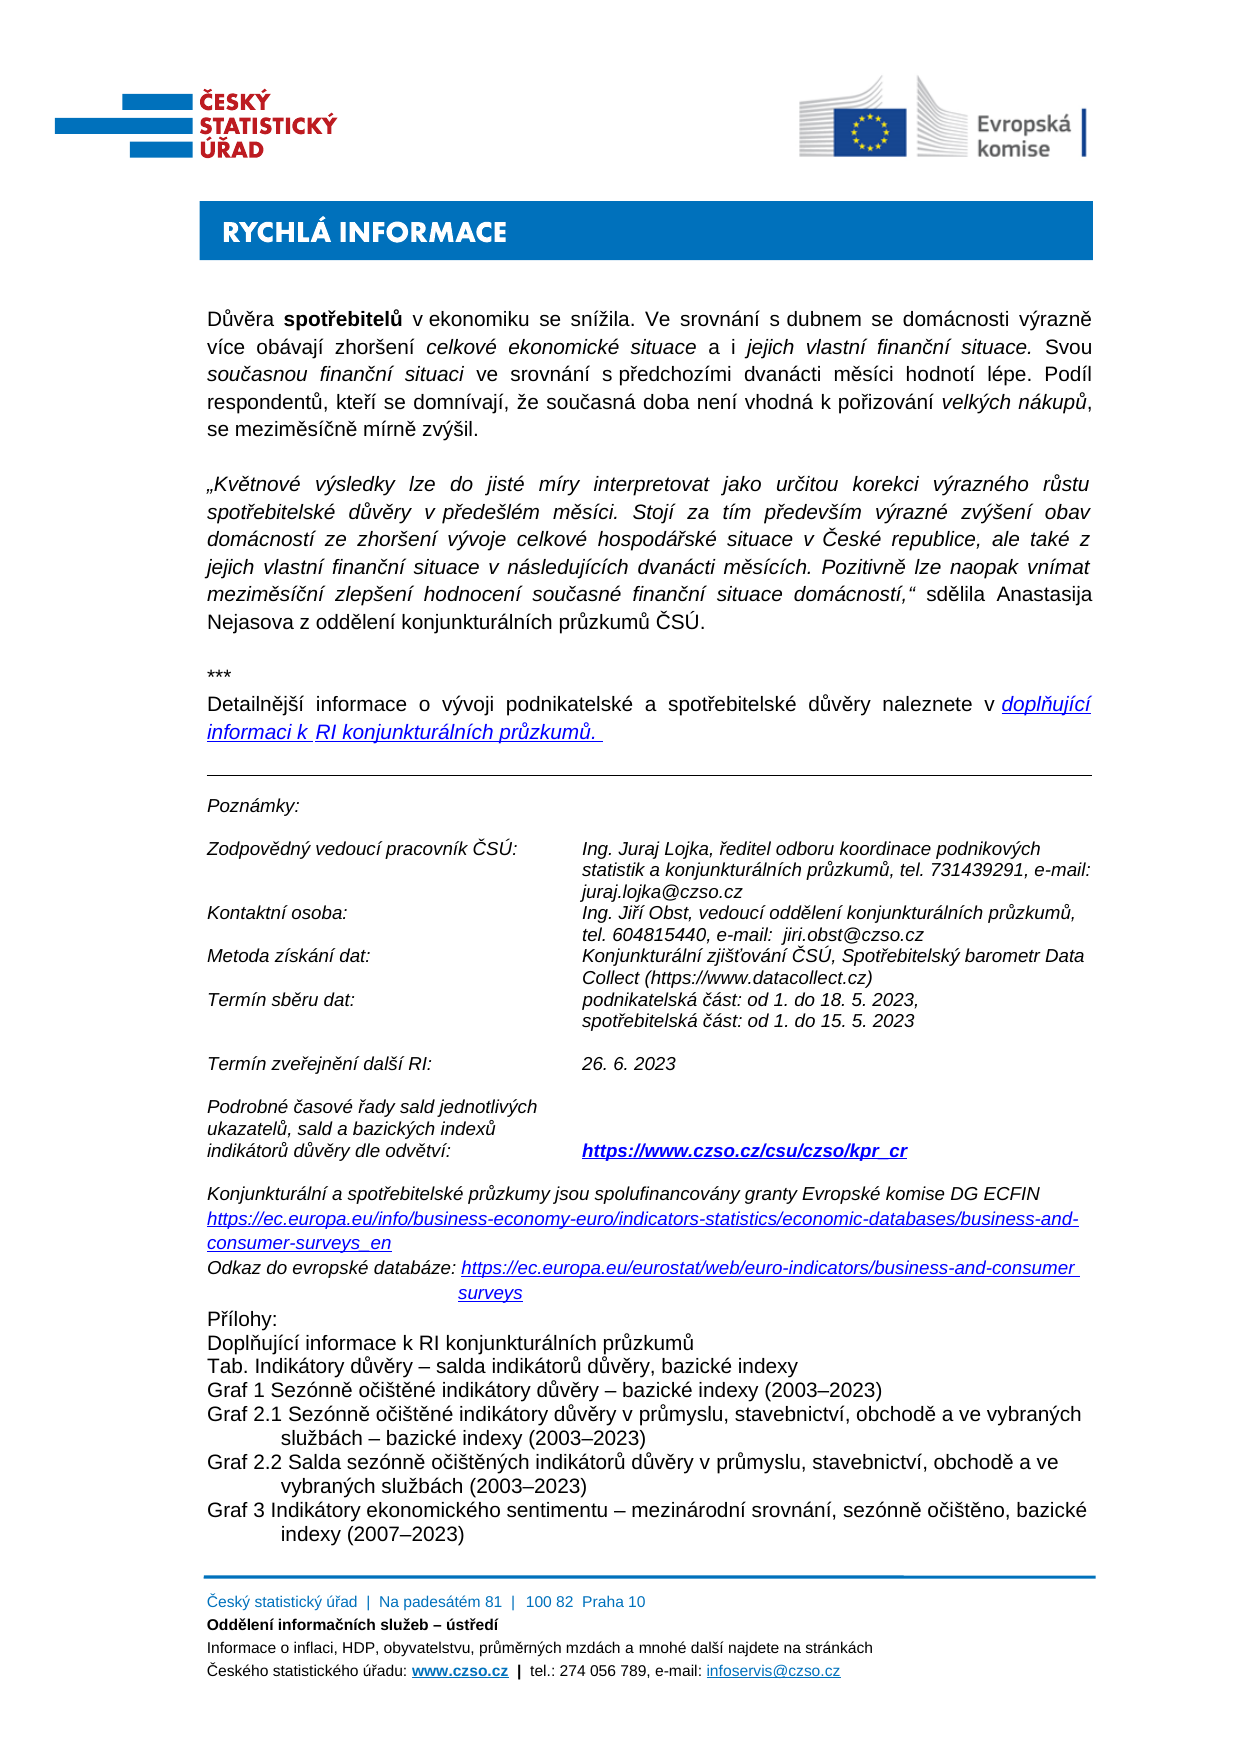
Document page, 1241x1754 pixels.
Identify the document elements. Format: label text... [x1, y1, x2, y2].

text indikátorů důvěry dle odvětví: https://www.czso.cz/csu/czso/kpr_cr [207, 1139, 1092, 1161]
text Kontaktní osoba: Ing. Jiří Obst, vedoucí oddělení konjunkturálních průzkumů, tel. 604815440, e-mail: jiri.obst@czso.cz [207, 902, 1092, 945]
text Odkaz do evropské databáze: https://ec.europa.eu/eurostat/web/euro-indicators/business-and-consumer surveys [207, 1257, 1092, 1303]
text „Květnové výsledky lze do jisté míry interpretovat jako určitou korekci výrazného růstu spotřebitelské důvěry v předešlém měsíci. Stojí za tím především výrazné zvýšení obav domácností ze zhoršení vývoje celkové hospodářské situace v České republice, ale také z jejich vlastní finanční situace v následujících dvanácti měsících. Pozitivně lze naopak vnímat meziměsíční zlepšení hodnocení současné finanční situace domácností,“ sdělila Anastasija Nejasova z oddělení konjunkturálních průzkumů ČSÚ. [207, 472, 1092, 633]
text Konjunkturální a spotřebitelské průzkumy jsou spolufinancovány granty Evropské komise DG ECFIN [207, 1182, 1092, 1204]
text Graf 2.1 Sezónně očištěné indikátory důvěry v průmyslu, stavebnictví, obchodě a ve vybraných službách – bazické indexy (2003–2023) [207, 1402, 1092, 1450]
text Podrobné časové řady sald jednotlivých [207, 1096, 1092, 1118]
text Graf 2.2 Salda sezónně očištěných indikátorů důvěry v průmyslu, stavebnictví, obchodě a ve vybraných službách (2003–2023) [207, 1450, 1092, 1498]
text Důvěra spotřebitelů v ekonomiku se snížila. Ve srovnání s dubnem se domácnosti výrazně více obávají zhoršení celkové ekonomické situace a i jejich vlastní finanční situace. Svou současnou finanční situaci ve srovnání s předchozími dvanácti měsíci hodnotí lépe. Podíl respondentů, kteří se domnívají, že současná doba není vhodná k pořizování velkých nákupů, se meziměsíčně mírně zvýšil. [207, 307, 1092, 441]
text Graf 1 Sezónně očištěné indikátory důvěry – bazické indexy (2003–2023) [207, 1378, 1092, 1402]
text https://ec.europa.eu/info/business-economy-euro/indicators-statistics/economic-databases/business-and-consumer-surveys_en [207, 1207, 1092, 1254]
text Detailnější informace o vývoji podnikatelské a spotřebitelské důvěry naleznete v doplňující informaci k RI konjunkturálních průzkumů. [207, 692, 1092, 743]
text ukazatelů, sald a bazických indexů [207, 1118, 1092, 1139]
text Přílohy: [207, 1306, 1092, 1330]
picture [787, 65, 1093, 167]
text Zodpovědný vedoucí pracovník ČSÚ: Ing. Juraj Lojka, ředitel odboru koordinace podnikových statistik a konjunkturálních průzkumů, tel. 731439291, e-mail: juraj.lojka@czso.cz [207, 837, 1092, 902]
text *** [207, 664, 1092, 688]
text Poznámky: [207, 776, 1092, 816]
text spotřebitelská část: od 1. do 15. 5. 2023 [207, 1010, 1092, 1032]
text Termín zveřejnění další RI: 26. 6. 2023 [207, 1053, 1092, 1075]
text Doplňující informace k RI konjunkturálních průzkumů [207, 1330, 1092, 1354]
text Termín sběru dat: podnikatelská část: od 1. do 18. 5. 2023, [207, 988, 1092, 1010]
text Tab. Indikátory důvěry – salda indikátorů důvěry, bazické indexy [207, 1354, 1092, 1378]
text Graf 3 Indikátory ekonomického sentimentu – mezinárodní srovnání, sezónně očištěno, bazické indexy (2007–2023) [207, 1498, 1092, 1546]
text Metoda získání dat: Konjunkturální zjišťování ČSÚ, Spotřebitelský barometr Data Collect (https://www.datacollect.cz) [207, 945, 1092, 988]
